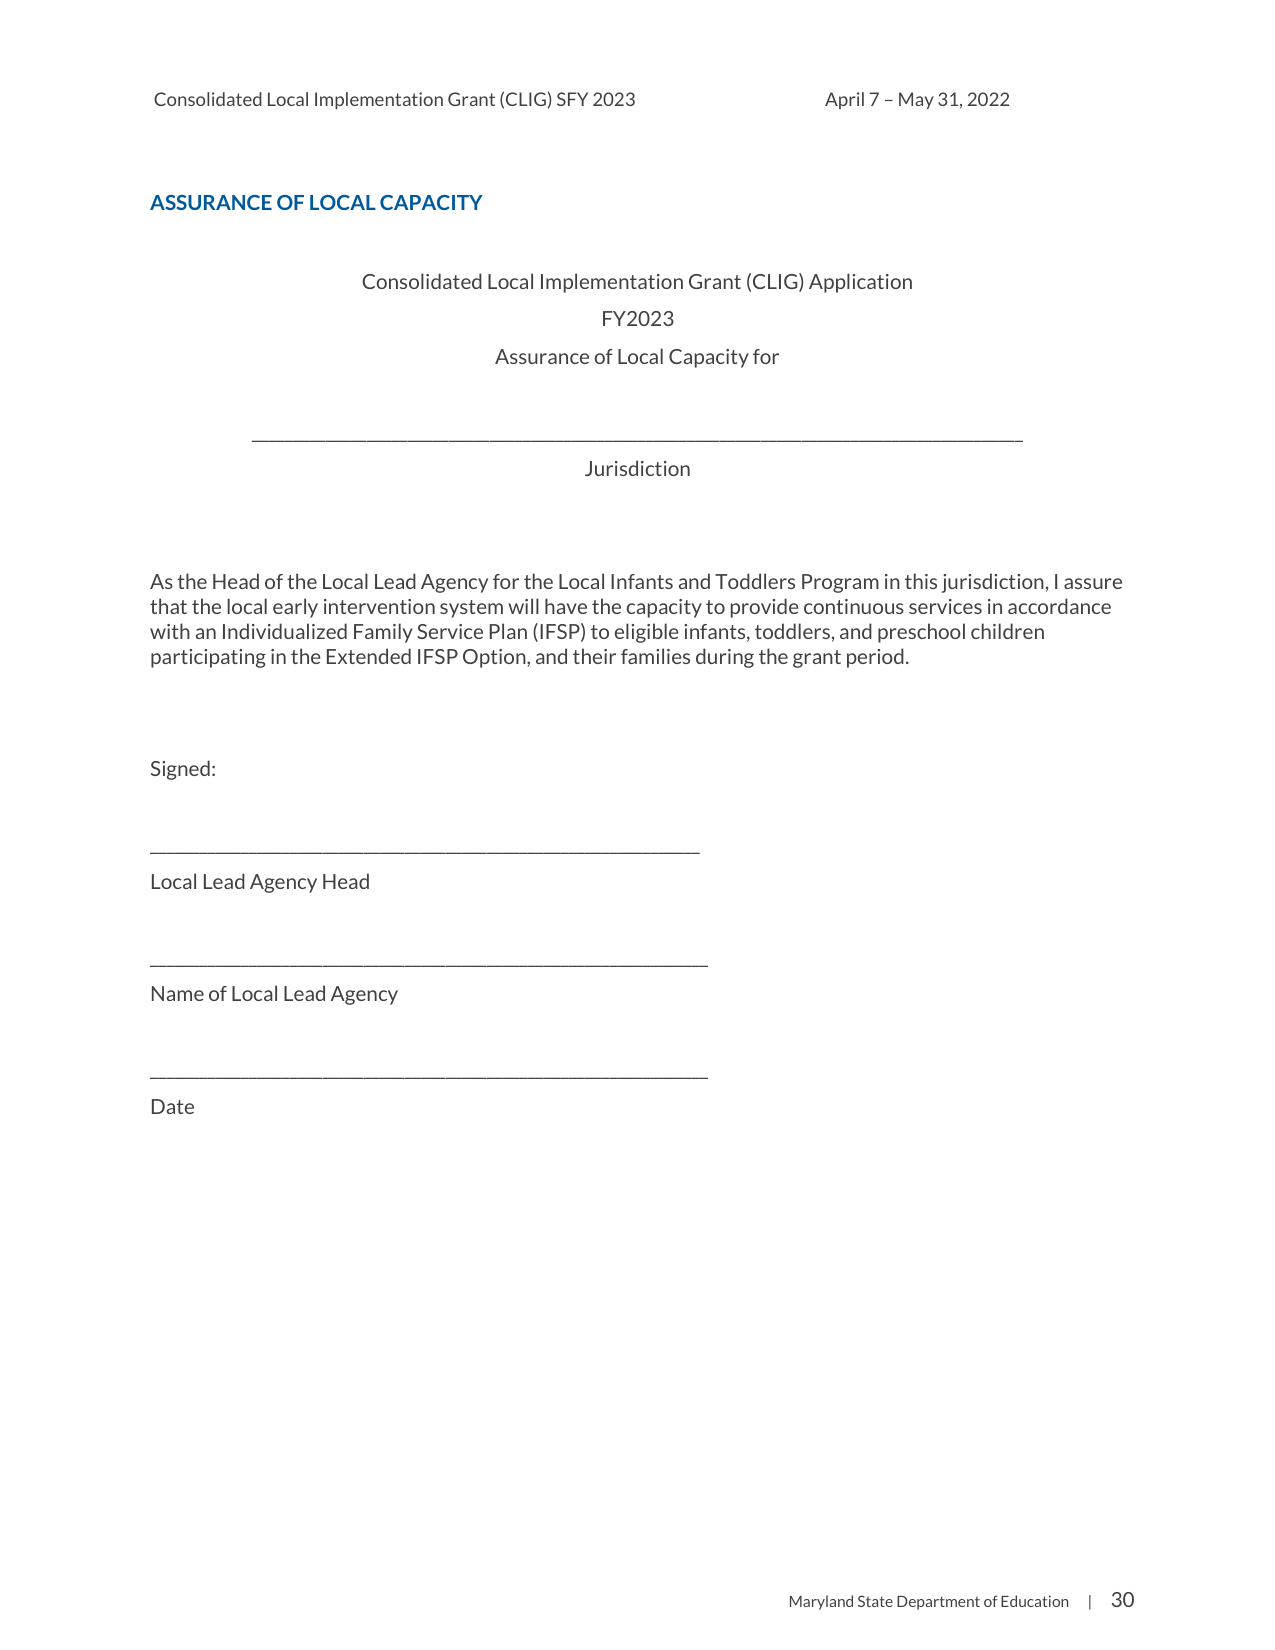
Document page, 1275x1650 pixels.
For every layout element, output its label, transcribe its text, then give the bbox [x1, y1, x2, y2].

subtitle Assurance of Local Capacity [150, 190, 1125, 215]
text FY2023 [150, 306, 1125, 331]
text Signed: [150, 756, 1125, 781]
text Consolidated Local Implementation Grant (CLIG) Application [150, 269, 1125, 294]
text As the Head of the Local Lead Agency for the Local Infants and Toddlers Program in this jurisdiction, I assure that the local early intervention system will have the capacity to provide continuous services in accordance with an Individualized Family Service Plan (IFSP) to eligible infants, toddlers, and preschool children participating in the Extended IFSP Option, and their families during the grant period. [150, 569, 1125, 669]
text ____________________________________________________________________ [150, 944, 1125, 969]
text Jurisdiction [150, 456, 1125, 481]
text Assurance of Local Capacity for [150, 344, 1125, 369]
text Date [150, 1094, 1125, 1119]
text ____________________________________________________________________ [150, 1056, 1125, 1081]
text ___________________________________________________________________ [150, 831, 1125, 856]
text Local Lead Agency Head [150, 869, 1125, 894]
text ______________________________________________________________________________________________ [150, 419, 1125, 444]
text Name of Local Lead Agency [150, 981, 1125, 1006]
